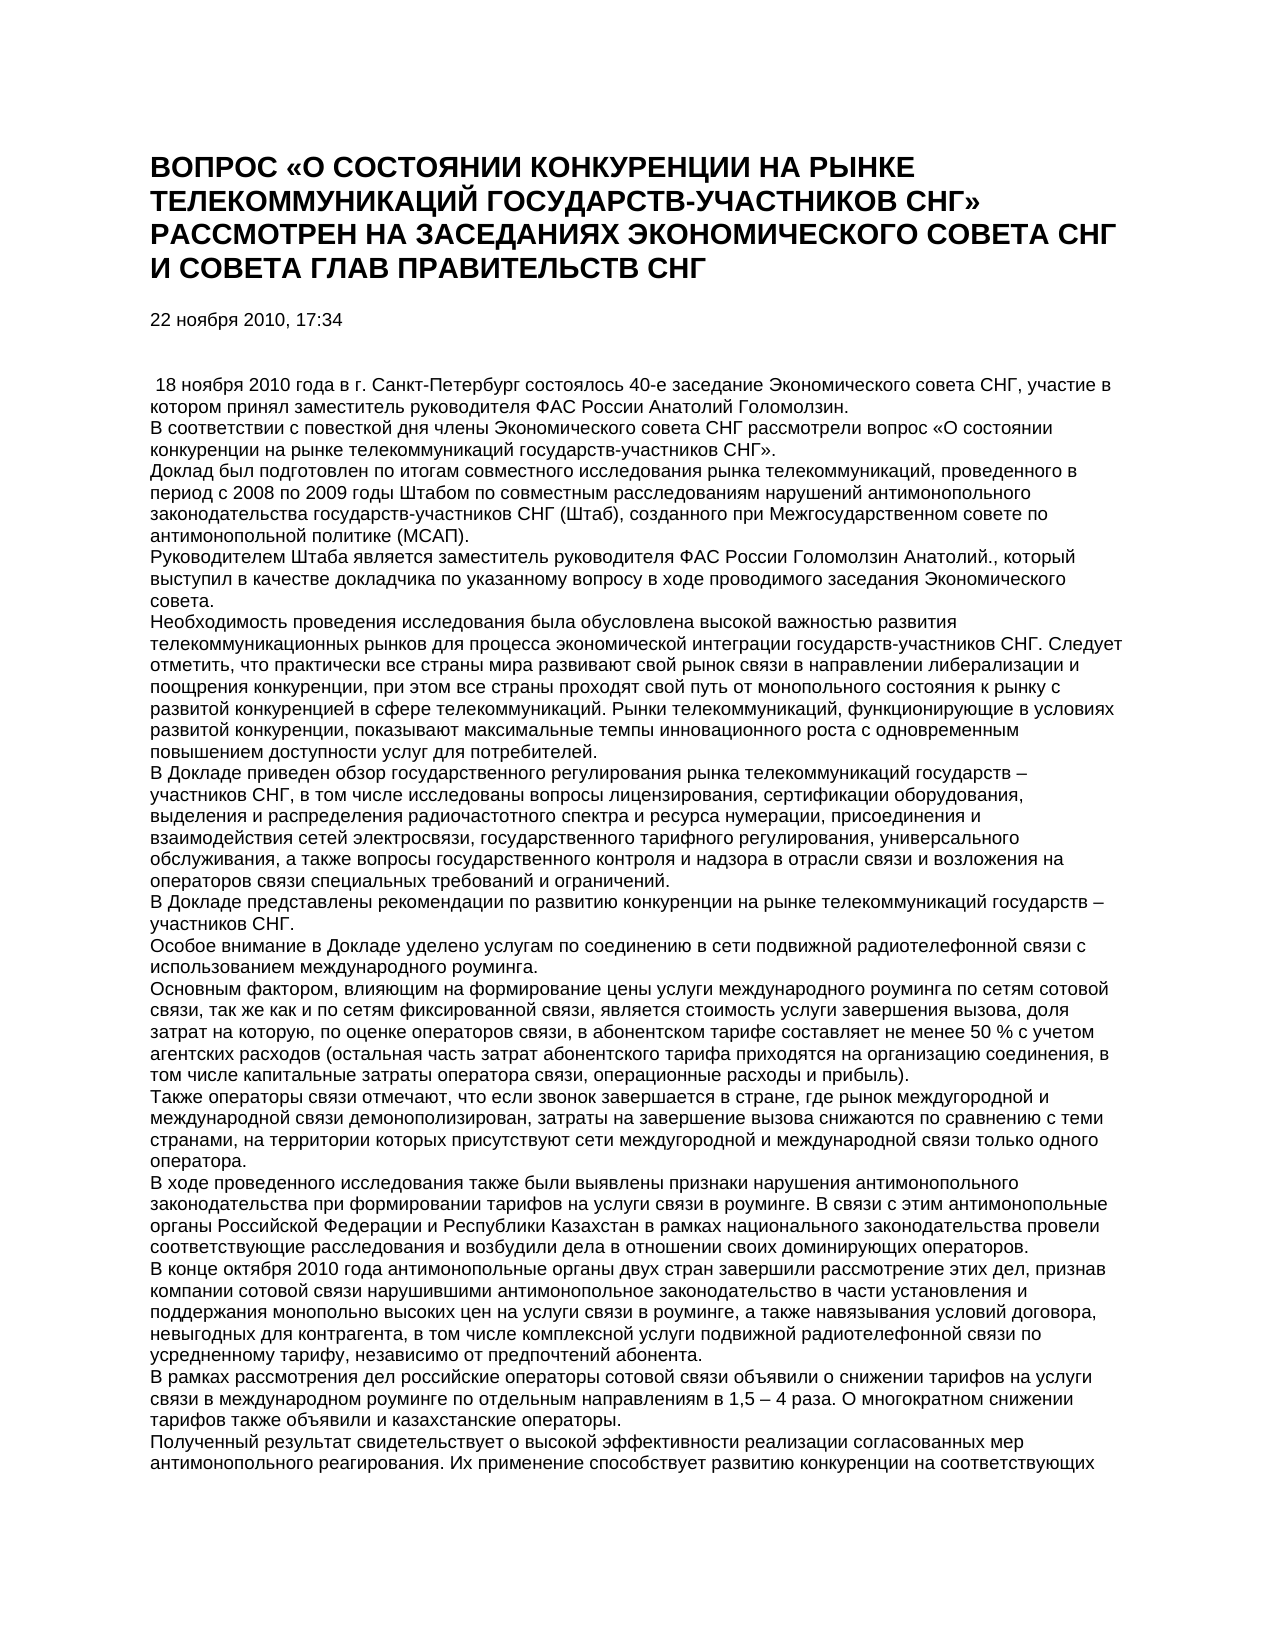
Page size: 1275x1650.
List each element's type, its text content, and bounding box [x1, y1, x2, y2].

text Доклад был подготовлен по итогам совместного исследования рынка телекоммуникаций, проведенного в период с 2008 по 2009 годы Штабом по совместным расследованиям нарушений антимонопольного законодательства государств-участников СНГ (Штаб), созданного при Межгосударственном совете по антимонопольной политике (МСАП). [150, 460, 1125, 546]
text В Докладе приведен обзор государственного регулирования рынка телекоммуникаций государств – участников СНГ, в том числе исследованы вопросы лицензирования, сертификации оборудования, выделения и распределения радиочастотного спектра и ресурса нумерации, присоединения и взаимодействия сетей электросвязи, государственного тарифного регулирования, универсального обслуживания, а также вопросы государственного контроля и надзора в отрасли связи и возложения на операторов связи специальных требований и ограничений. [150, 762, 1125, 891]
text Необходимость проведения исследования была обусловлена высокой важностью развития телекоммуникационных рынков для процесса экономической интеграции государств-участников СНГ. Следует отметить, что практически все страны мира развивают свой рынок связи в направлении либерализации и поощрения конкуренции, при этом все страны проходят свой путь от монопольного состояния к рынку с развитой конкуренцией в сфере телекоммуникаций. Рынки телекоммуникаций, функционирующие в условиях развитой конкуренции, показывают максимальные темпы инновационного роста с одновременным повышением доступности услуг для потребителей. [150, 611, 1125, 762]
text В ходе проведенного исследования также были выявлены признаки нарушения антимонопольного законодательства при формировании тарифов на услуги связи в роуминге. В связи с этим антимонопольные органы Российской Федерации и Республики Казахстан в рамках национального законодательства провели соответствующие расследования и возбудили дела в отношении своих доминирующих операторов. [150, 1172, 1125, 1258]
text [150, 1430, 1125, 1473]
text 22 ноября 2010, 17:34 [150, 309, 1125, 331]
text 18 ноября 2010 года в г. Санкт-Петербург состоялось 40-е заседание Экономического совета СНГ, участие в котором принял заместитель руководителя ФАС России Анатолий Голомолзин. [150, 374, 1125, 417]
text В соответствии с повесткой дня члены Экономического совета СНГ рассмотрели вопрос «О состоянии конкуренции на рынке телекоммуникаций государств-участников СНГ». [150, 417, 1125, 460]
text Руководителем Штаба является заместитель руководителя ФАС России Голомолзин Анатолий., который выступил в качестве докладчика по указанному вопросу в ходе проводимого заседания Экономического совета. [150, 546, 1125, 611]
text Особое внимание в Докладе уделено услугам по соединению в сети подвижной радиотелефонной связи с использованием международного роуминга. [150, 934, 1125, 978]
text Основным фактором, влияющим на формирование цены услуги международного роуминга по сетям сотовой связи, так же как и по сетям фиксированной связи, является стоимость услуги завершения вызова, доля затрат на которую, по оценке операторов связи, в абонентском тарифе составляет не менее 50 % с учетом агентских расходов (остальная часть затрат абонентского тарифа приходятся на организацию соединения, в том числе капитальные затраты оператора связи, операционные расходы и прибыль). [150, 978, 1125, 1085]
text В Докладе представлены рекомендации по развитию конкуренции на рынке телекоммуникаций государств – участников СНГ. [150, 891, 1125, 934]
text В рамках рассмотрения дел российские операторы сотовой связи объявили о снижении тарифов на услуги связи в международном роуминге по отдельным направлениям в 1,5 – 4 раза. О многократном снижении тарифов также объявили и казахстанские операторы. [150, 1366, 1125, 1430]
subtitle Вопрос «О состоянии конкуренции на рынке телекоммуникаций государств-участников СНГ» рассмотрен на заседаниях Экономического совета СНГ и Совета глав правительств СНГ [150, 150, 1125, 284]
text В конце октября 2010 года антимонопольные органы двух стран завершили рассмотрение этих дел, признав компании сотовой связи нарушившими антимонопольное законодательство в части установления и поддержания монопольно высоких цен на услуги связи в роуминге, а также навязывания условий договора, невыгодных для контрагента, в том числе комплексной услуги подвижной радиотелефонной связи по усредненному тарифу, независимо от предпочтений абонента. [150, 1258, 1125, 1366]
text Также операторы связи отмечают, что если звонок завершается в стране, где рынок междугородной и международной связи демонополизирован, затраты на завершение вызова снижаются по сравнению с теми странами, на территории которых присутствуют сети междугородной и международной связи только одного оператора. [150, 1085, 1125, 1172]
